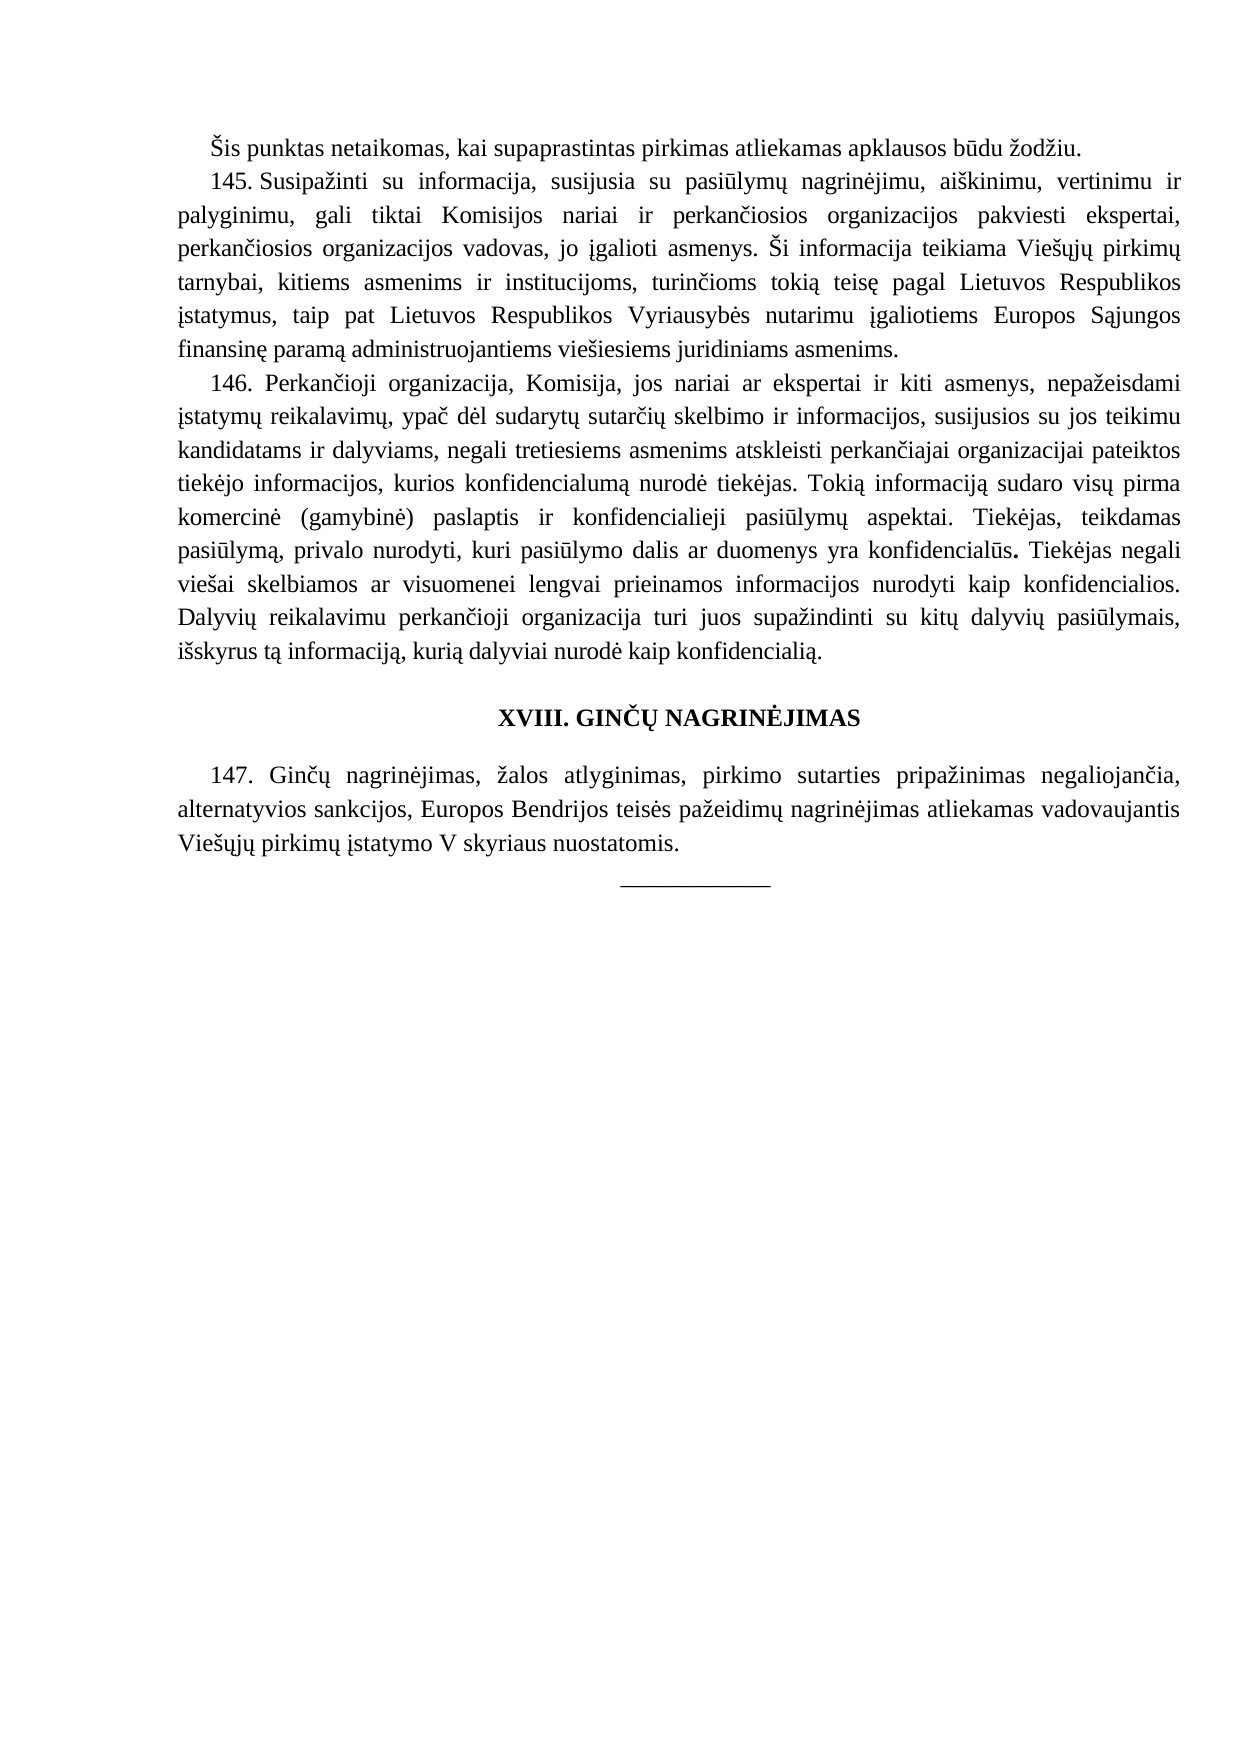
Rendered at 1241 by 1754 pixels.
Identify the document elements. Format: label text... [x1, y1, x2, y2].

text 147. Ginčų nagrinėjimas, žalos atlyginimas, pirkimo sutarties pripažinimas negaliojančia, alternatyvios sankcijos, Europos Bendrijos teisės pažeidimų nagrinėjimas atliekamas vadovaujantis Viešųjų pirkimų įstatymo V skyriaus nuostatomis. [177, 761, 1181, 856]
text ____________ [177, 861, 1181, 890]
text 146. Perkančioji organizacija, Komisija, jos nariai ar ekspertai ir kiti asmenys, nepažeisdami įstatymų reikalavimų, ypač dėl sudarytų sutarčių skelbimo ir informacijos, susijusios su jos teikimu kandidatams ir dalyviams, negali tretiesiems asmenims atskleisti perkančiajai organizacijai pateiktos tiekėjo informacijos, kurios konfidencialumą nurodė tiekėjas. Tokią informaciją sudaro visų pirma komercinė (gamybinė) paslaptis ir konfidencialieji pasiūlymų aspektai. Tiekėjas, teikdamas pasiūlymą, privalo nurodyti, kuri pasiūlymo dalis ar duomenys yra konfidencialūs. Tiekėjas negali viešai skelbiamos ar visuomenei lengvai prieinamos informacijos nurodyti kaip konfidencialios. Dalyvių reikalavimu perkančioji organizacija turi juos supažindinti su kitų dalyvių pasiūlymais, išskyrus tą informaciją, kurią dalyviai nurodė kaip konfidencialią. [177, 368, 1181, 665]
text Šis punktas netaikomas, kai supaprastintas pirkimas atliekamas apklausos būdu žodžiu. [177, 133, 1181, 162]
text XVIII. GINČŲ NAGRINĖJIMAS [177, 703, 1181, 732]
text 145. Susipažinti su informacija, susijusia su pasiūlymų nagrinėjimu, aiškinimu, vertinimu ir palyginimu, gali tiktai Komisijos nariai ir perkančiosios organizacijos pakviesti ekspertai, perkančiosios organizacijos vadovas, jo įgalioti asmenys. Ši informacija teikiama Viešųjų pirkimų tarnybai, kitiems asmenims ir institucijoms, turinčioms tokią teisę pagal Lietuvos Respublikos įstatymus, taip pat Lietuvos Respublikos Vyriausybės nutarimu įgaliotiems Europos Sąjungos finansinę paramą administruojantiems viešiesiems juridiniams asmenims. [177, 166, 1181, 363]
